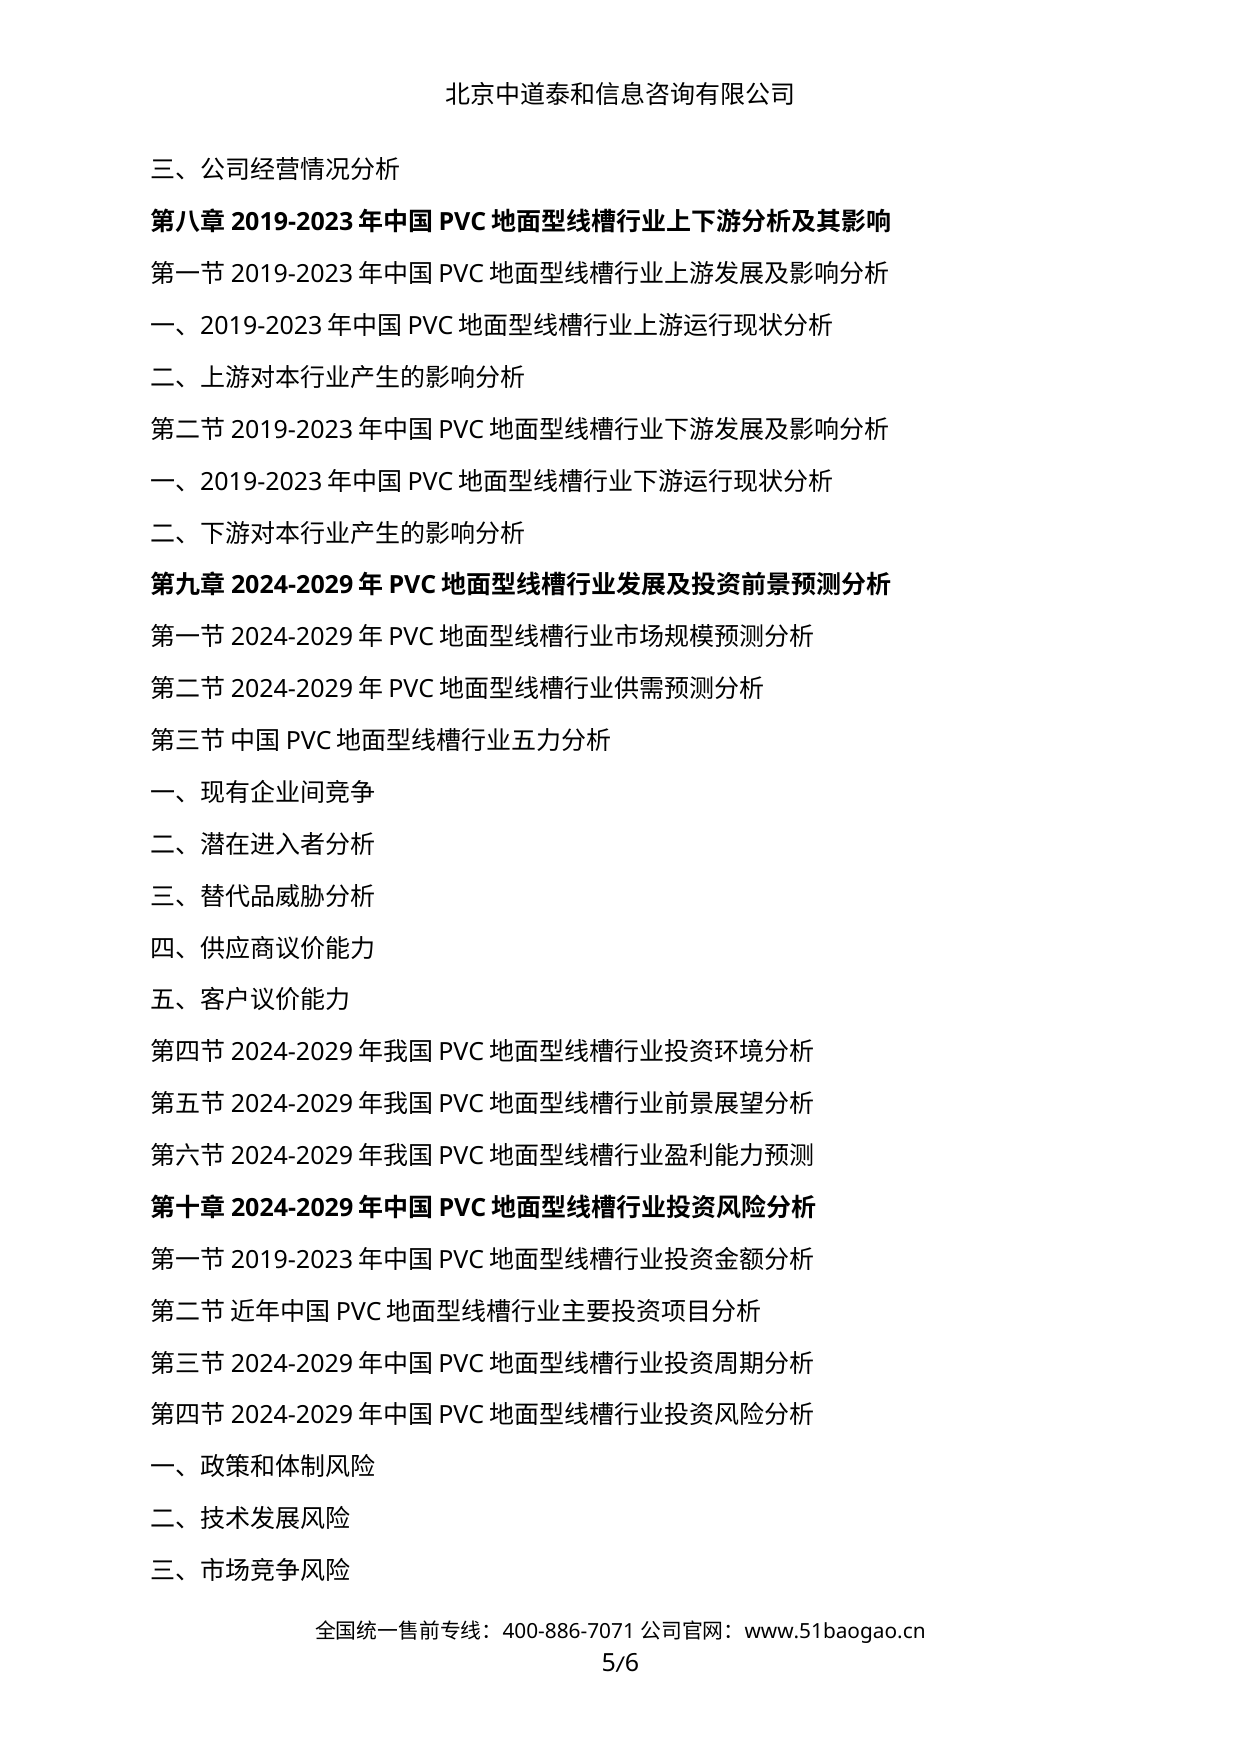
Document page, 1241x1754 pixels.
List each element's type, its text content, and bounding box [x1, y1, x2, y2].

text 第六节 2024-2029年我国PVC地面型线槽行业盈利能力预测 [150, 1136, 1090, 1172]
text 第一节 2024-2029年PVC地面型线槽行业市场规模预测分析 [150, 617, 1090, 653]
text 一、2019-2023年中国PVC地面型线槽行业上游运行现状分析 [150, 306, 1090, 342]
text 四、供应商议价能力 [150, 928, 1090, 964]
text 二、下游对本行业产生的影响分析 [150, 513, 1090, 549]
text 一、现有企业间竞争 [150, 772, 1090, 809]
text 第三节 2024-2029年中国PVC地面型线槽行业投资周期分析 [150, 1343, 1090, 1379]
text 第二节 2024-2029年PVC地面型线槽行业供需预测分析 [150, 669, 1090, 705]
text 三、市场竞争风险 [150, 1551, 1090, 1587]
text 二、技术发展风险 [150, 1499, 1090, 1535]
text 二、上游对本行业产生的影响分析 [150, 357, 1090, 394]
text 第十章 2024-2029年中国PVC地面型线槽行业投资风险分析 [150, 1187, 1090, 1224]
text 第一节 2019-2023年中国PVC地面型线槽行业投资金额分析 [150, 1239, 1090, 1276]
text 第三节 中国PVC地面型线槽行业五力分析 [150, 721, 1090, 757]
text 第五节 2024-2029年我国PVC地面型线槽行业前景展望分析 [150, 1084, 1090, 1120]
text 一、政策和体制风险 [150, 1447, 1090, 1483]
text 第一节 2019-2023年中国PVC地面型线槽行业上游发展及影响分析 [150, 254, 1090, 290]
text 第九章 2024-2029年PVC地面型线槽行业发展及投资前景预测分析 [150, 565, 1090, 601]
text 三、公司经营情况分析 [150, 150, 1090, 186]
text 第二节 2019-2023年中国PVC地面型线槽行业下游发展及影响分析 [150, 409, 1090, 446]
text 第四节 2024-2029年中国PVC地面型线槽行业投资风险分析 [150, 1395, 1090, 1431]
text 第四节 2024-2029年我国PVC地面型线槽行业投资环境分析 [150, 1032, 1090, 1068]
text 三、替代品威胁分析 [150, 876, 1090, 912]
text 二、潜在进入者分析 [150, 824, 1090, 861]
text 第八章 2019-2023年中国PVC地面型线槽行业上下游分析及其影响 [150, 202, 1090, 238]
text 五、客户议价能力 [150, 980, 1090, 1016]
text 第二节 近年中国PVC地面型线槽行业主要投资项目分析 [150, 1291, 1090, 1327]
text 一、2019-2023年中国PVC地面型线槽行业下游运行现状分析 [150, 461, 1090, 497]
